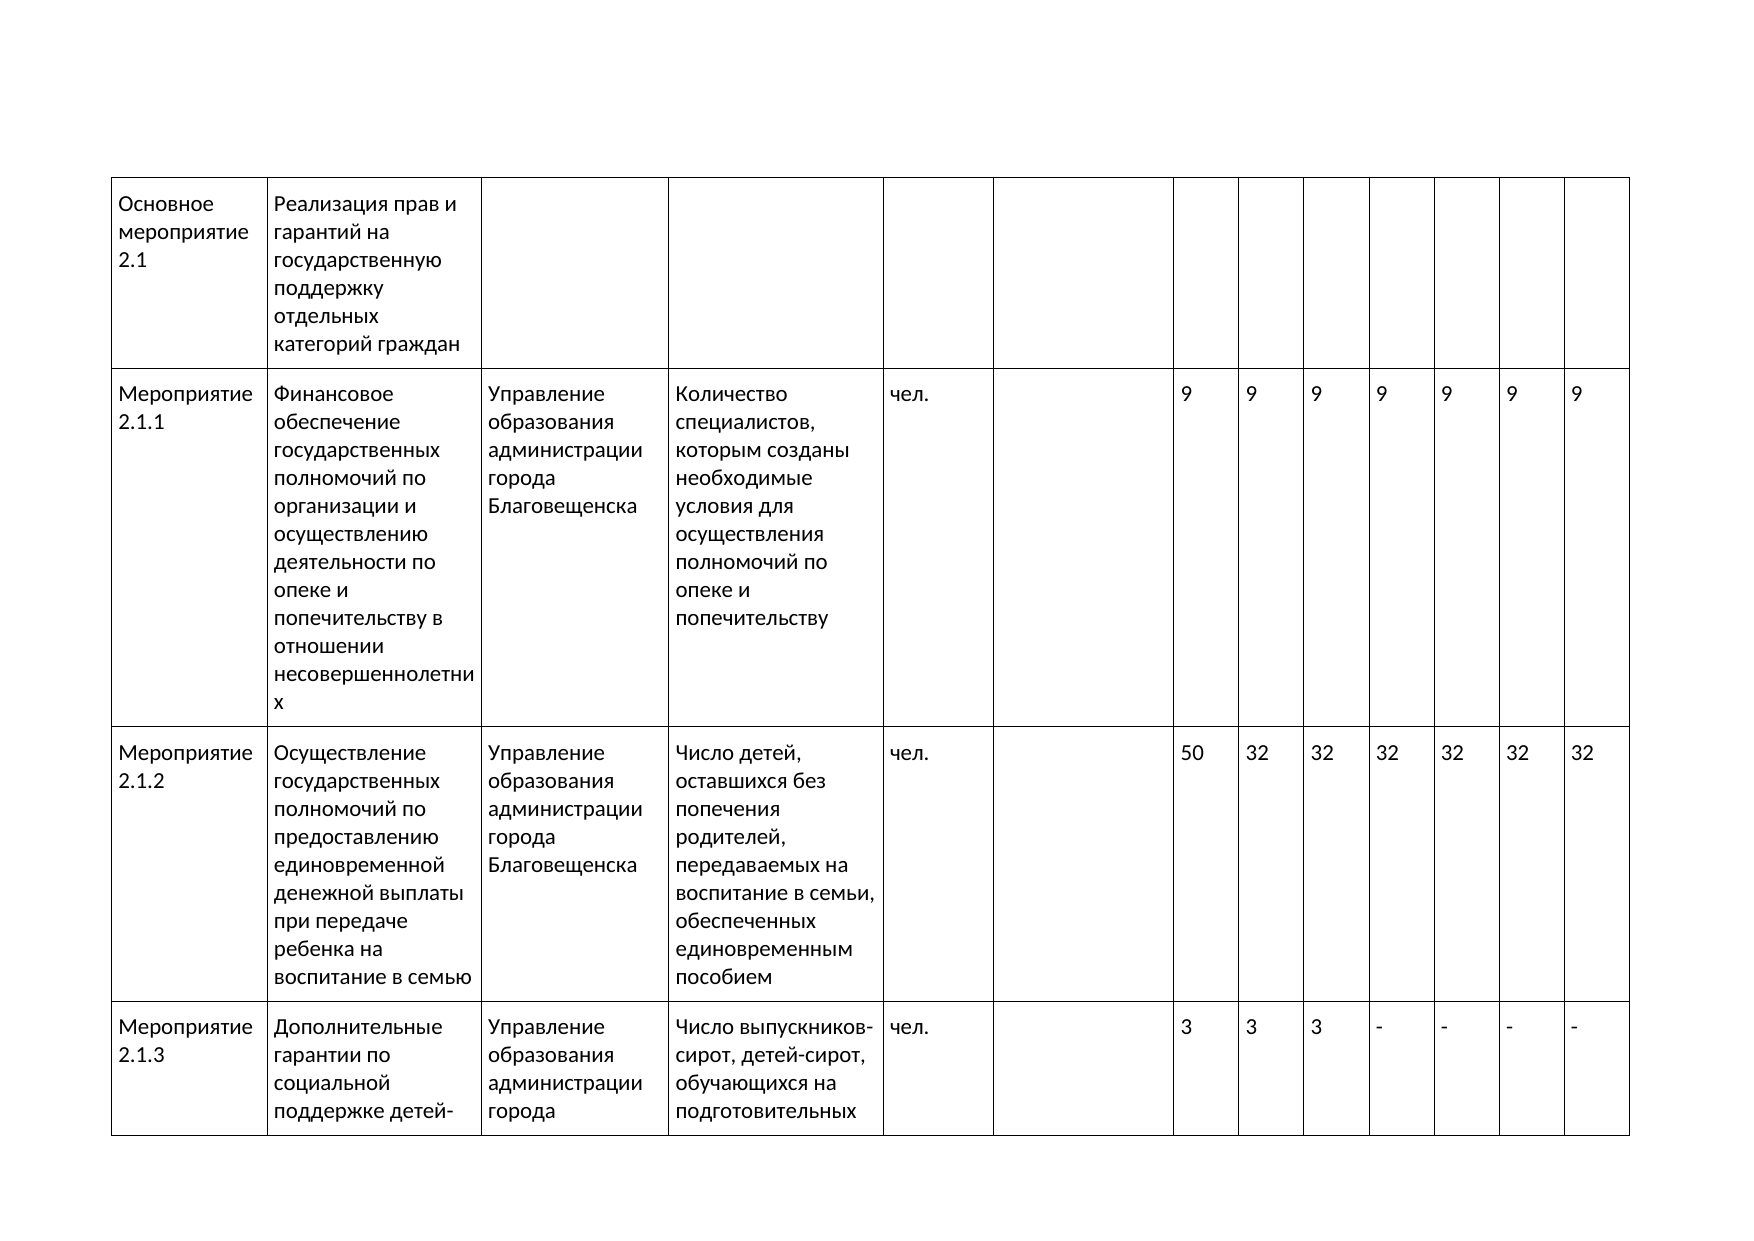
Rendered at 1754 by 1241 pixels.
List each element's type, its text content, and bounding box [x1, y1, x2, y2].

table_cell Мероприятие 2.1.3 [112, 1002, 267, 1135]
table_cell Количество специалистов, которым созданы необходимые условия для осуществления полномочий по опеке и попечительству [669, 369, 883, 726]
table_cell Финансовое обеспечение государственных полномочий по организации и осуществлению деятельности по опеке и попечительству в отношении несовершеннолетних [268, 369, 481, 726]
table_cell чел. [884, 727, 993, 1001]
table_cell 9 [1500, 369, 1564, 726]
table_cell 3 [1239, 1002, 1303, 1135]
table_cell Реализация прав и гарантий на государственную поддержку отдельных категорий граждан [268, 178, 481, 368]
table_cell Основное мероприятие 2.1 [112, 178, 267, 368]
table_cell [268, 1002, 481, 1135]
table_cell 32 [1304, 727, 1369, 1001]
table_cell Осуществление государственных полномочий по предоставлению единовременной денежной выплаты при передаче ребенка на воспитание в семью [268, 727, 481, 1001]
table_cell Управление образования администрации города Благовещенска [482, 369, 668, 726]
table_cell [1370, 178, 1434, 368]
table_cell чел. [884, 1002, 993, 1135]
table_cell 32 [1239, 727, 1303, 1001]
table_cell - [1500, 1002, 1564, 1135]
table_cell [994, 1002, 1173, 1135]
table_cell [994, 369, 1173, 726]
table_cell [884, 178, 993, 368]
table_cell Мероприятие 2.1.1 [112, 369, 267, 726]
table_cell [669, 1002, 883, 1135]
table_cell [1239, 178, 1303, 368]
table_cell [482, 1002, 668, 1135]
table_cell [669, 178, 883, 368]
table_cell 9 [1239, 369, 1303, 726]
table_cell 9 [1174, 369, 1238, 726]
table_cell [994, 727, 1173, 1001]
table_cell 32 [1370, 727, 1434, 1001]
table_cell [1565, 178, 1629, 368]
table_cell 9 [1370, 369, 1434, 726]
table_cell [1304, 178, 1369, 368]
table_cell 3 [1174, 1002, 1238, 1135]
table_cell [1435, 178, 1499, 368]
table_cell Мероприятие 2.1.2 [112, 727, 267, 1001]
table_cell 32 [1565, 727, 1629, 1001]
table_cell [1500, 178, 1564, 368]
table_cell [482, 178, 668, 368]
table_cell 32 [1500, 727, 1564, 1001]
table_cell 9 [1565, 369, 1629, 726]
table_cell 3 [1304, 1002, 1369, 1135]
table_cell - [1435, 1002, 1499, 1135]
table_cell 9 [1304, 369, 1369, 726]
table_cell Число детей, оставшихся без попечения родителей, передаваемых на воспитание в семьи, обеспеченных единовременным пособием [669, 727, 883, 1001]
table_cell - [1565, 1002, 1629, 1135]
table_cell 9 [1435, 369, 1499, 726]
table_cell чел. [884, 369, 993, 726]
table_cell [1174, 178, 1238, 368]
table_cell - [1370, 1002, 1434, 1135]
table_cell 32 [1435, 727, 1499, 1001]
table_cell 50 [1174, 727, 1238, 1001]
table_cell [994, 178, 1173, 368]
table_cell Управление образования администрации города Благовещенска [482, 727, 668, 1001]
